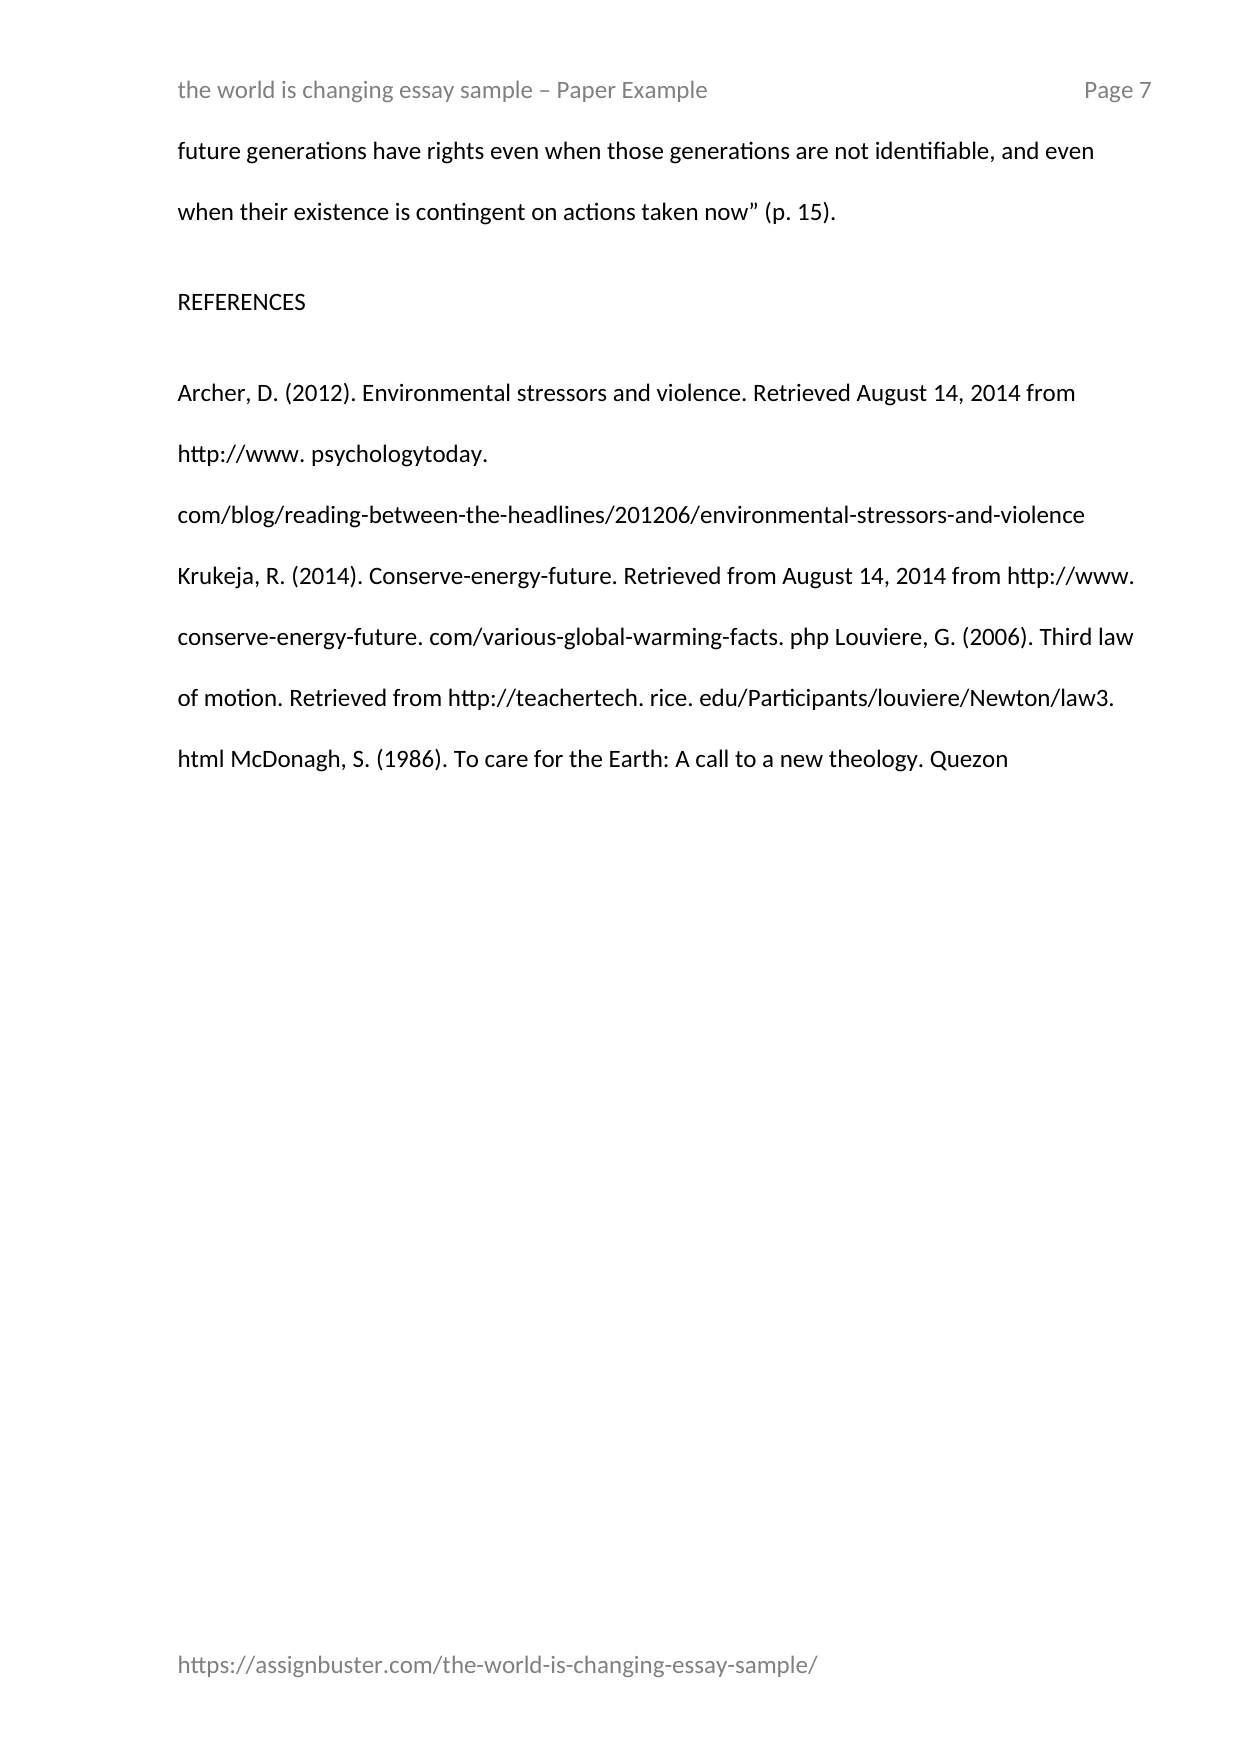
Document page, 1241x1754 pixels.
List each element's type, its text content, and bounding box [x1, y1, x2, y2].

text REFERENCES [177, 286, 1152, 317]
text Archer, D. (2012). Environmental stressors and violence. Retrieved August 14, 2014 from http://www. psychologytoday. com/blog/reading-between-the-headlines/201206/environmental-stressors-and-violence Krukeja, R. (2014). Conserve-energy-future. Retrieved from August 14, 2014 from http://www. conserve-energy-future. com/various-global-warming-facts. php Louviere, G. (2006). Third law of motion. Retrieved from http://teachertech. rice. edu/Participants/louviere/Newton/law3. html McDonagh, S. (1986). To care for the Earth: A call to a new theology. Quezon [177, 377, 1152, 774]
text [177, 135, 1152, 226]
